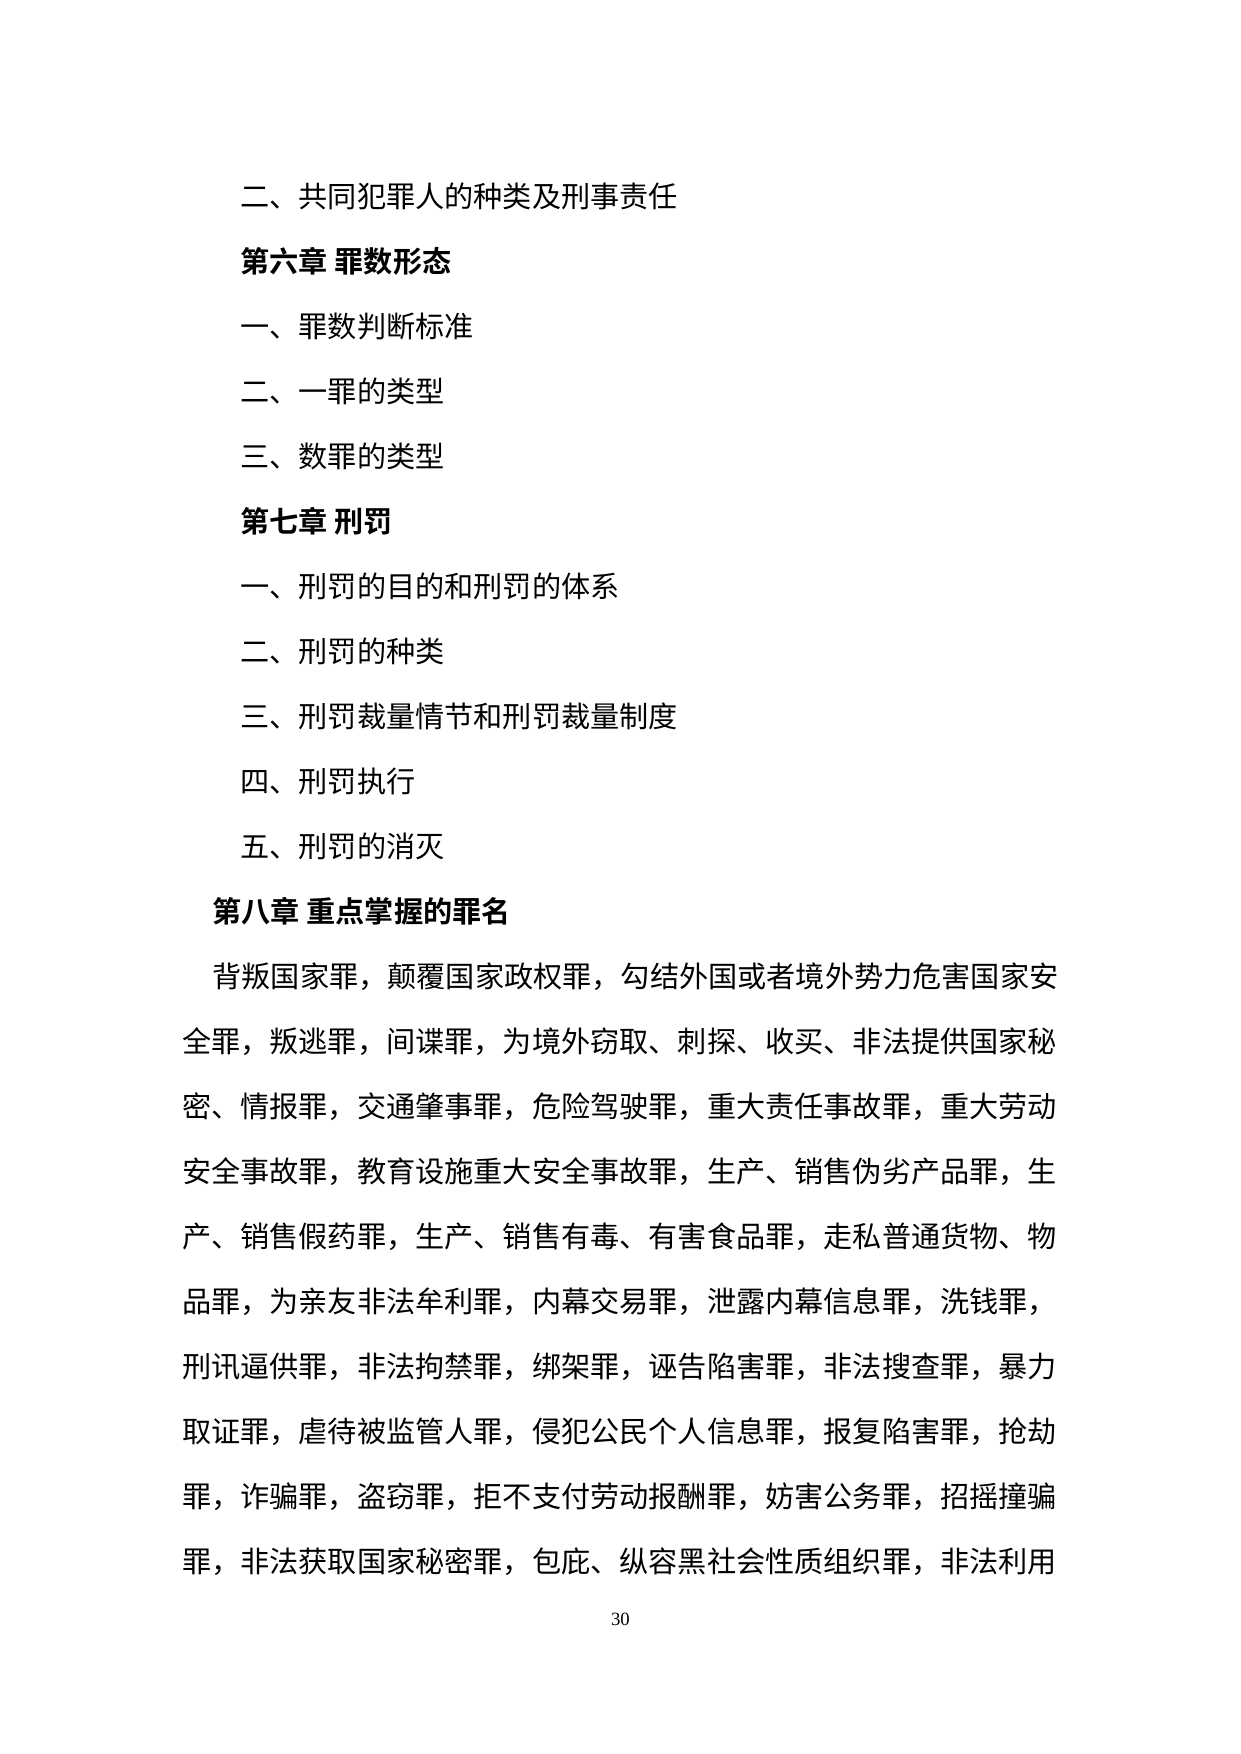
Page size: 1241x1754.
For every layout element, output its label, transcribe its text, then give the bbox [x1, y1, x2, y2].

text 第八章 重点掌握的罪名 [182, 877, 1058, 942]
text 五、刑罚的消灭 [182, 812, 1058, 877]
text 第六章 罪数形态 [182, 227, 1058, 292]
text 一、罪数判断标准 [182, 292, 1058, 357]
text 一、刑罚的目的和刑罚的体系 [182, 552, 1058, 617]
text 四、刑罚执行 [182, 747, 1058, 812]
text 第七章 刑罚 [182, 487, 1058, 552]
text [182, 942, 1058, 1592]
text 二、共同犯罪人的种类及刑事责任 [182, 162, 1058, 227]
text 三、刑罚裁量情节和刑罚裁量制度 [182, 682, 1058, 747]
text 二、刑罚的种类 [182, 617, 1058, 682]
text 三、数罪的类型 [182, 422, 1058, 487]
text 二、一罪的类型 [182, 357, 1058, 422]
